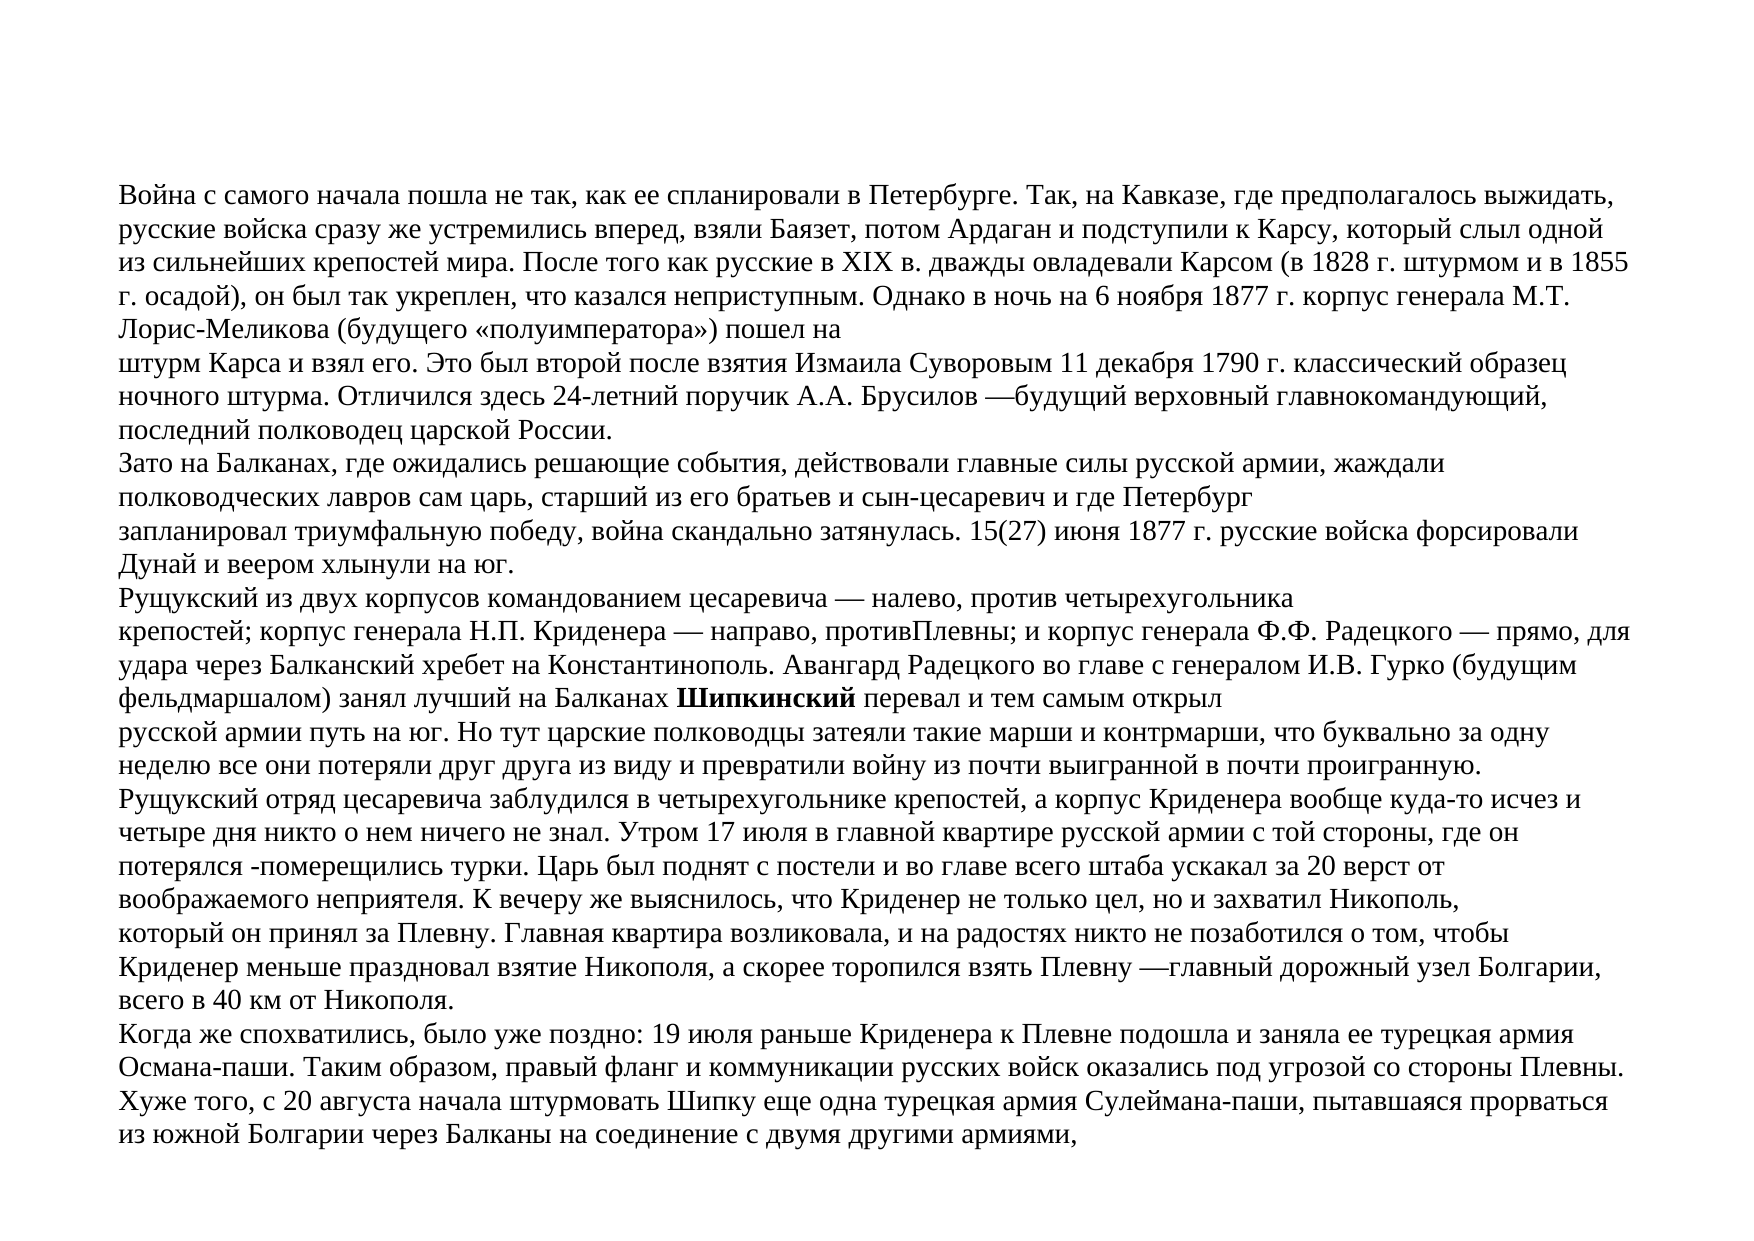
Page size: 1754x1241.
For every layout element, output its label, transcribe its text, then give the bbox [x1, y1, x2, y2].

text который он принял за Плевну. Главная квартира возликовала, и на радостях никто не позаботился о том, чтобы Криденер меньше праздновал взятие Никополя, а скорее торопился взять Плевну —главный дорожный узел Болгарии, всего в 40 км от Никополя. [118, 915, 1636, 1016]
text запланировал триумфальную победу, война скандально затянулась. 15(27) июня 1877 г. русские войска форсировали Дунай и веером хлынули на юг. [118, 513, 1636, 580]
text последний полководец царской России. [118, 412, 1636, 446]
text Зато на Балканах, где ожидались решающие события, действовали главные силы русской армии, жаждали полководческих лавров сам царь, старший из его братьев и сын-цесаревич и где Петербург [118, 446, 1636, 513]
text Рущукский отряд цесаревича заблудился в четырехугольнике крепостей, а корпус Криденера вообще куда-то исчез и четыре дня никто о нем ничего не знал. Утром 17 июля в главной квартире русской армии с той стороны, где он потерялся -померещились турки. Царь был поднят с постели и во главе всего штаба ускакал за 20 верст от воображаемого неприятеля. К вечеру же выяснилось, что Криденер не только цел, но и захватил Никополь, [118, 781, 1636, 915]
text крепостей; корпус генерала Н.П. Криденера — направо, противПлевны; и корпус генерала Ф.Ф. Радецкого — прямо, для удара через Балканский хребет на Константинополь. Авангард Радецкого во главе с генералом И.В. Гурко (будущим фельдмаршалом) занял лучший на Балканах Шипкинский перевал и тем самым открыл [118, 613, 1636, 714]
text Когда же спохватились, было уже поздно: 19 июля раньше Криденера к Плевне подошла и заняла ее турецкая армия [118, 1016, 1636, 1049]
text Османа-паши. Таким образом, правый фланг и коммуникации русских войск оказались под угрозой со стороны Плевны. [118, 1049, 1636, 1083]
text русской армии путь на юг. Но тут царские полководцы затеяли такие марши и контрмарши, что буквально за одну неделю все они потеряли друг друга из виду и превратили войну из почти выигранной в почти проигранную. [118, 714, 1636, 781]
text Хуже того, с 20 августа начала штурмовать Шипку еще одна турецкая армия Сулеймана-паши, пытавшаяся прорваться из южной Болгарии через Балканы на соединение с двумя другими армиями, [118, 1083, 1636, 1150]
text штурм Карса и взял его. Это был второй после взятия Измаила Суворовым 11 декабря 1790 г. классический образец ночного штурма. Отличился здесь 24-летний поручик А.А. Брусилов —будущий верховный главнокомандующий, [118, 345, 1636, 412]
text Война с самого начала пошла не так, как ее спланировали в Петербурге. Так, на Кавказе, где предполагалось выжидать, русские войска сразу же устремились вперед, взяли Баязет, потом Ардаган и подступили к Карсу, который слыл одной из сильнейших крепостей мира. После того как русские в XIX в. дважды овладевали Карсом (в 1828 г. штурмом и в 1855 г. осадой), он был так укреплен, что казался неприступным. Однако в ночь на 6 ноября 1877 г. корпус генерала М.Т. Лорис-Меликова (будущего «полуимператора») пошел на [118, 177, 1636, 345]
text Рущукский из двух корпусов командованием цесаревича — налево, против четырехугольника [118, 580, 1636, 613]
